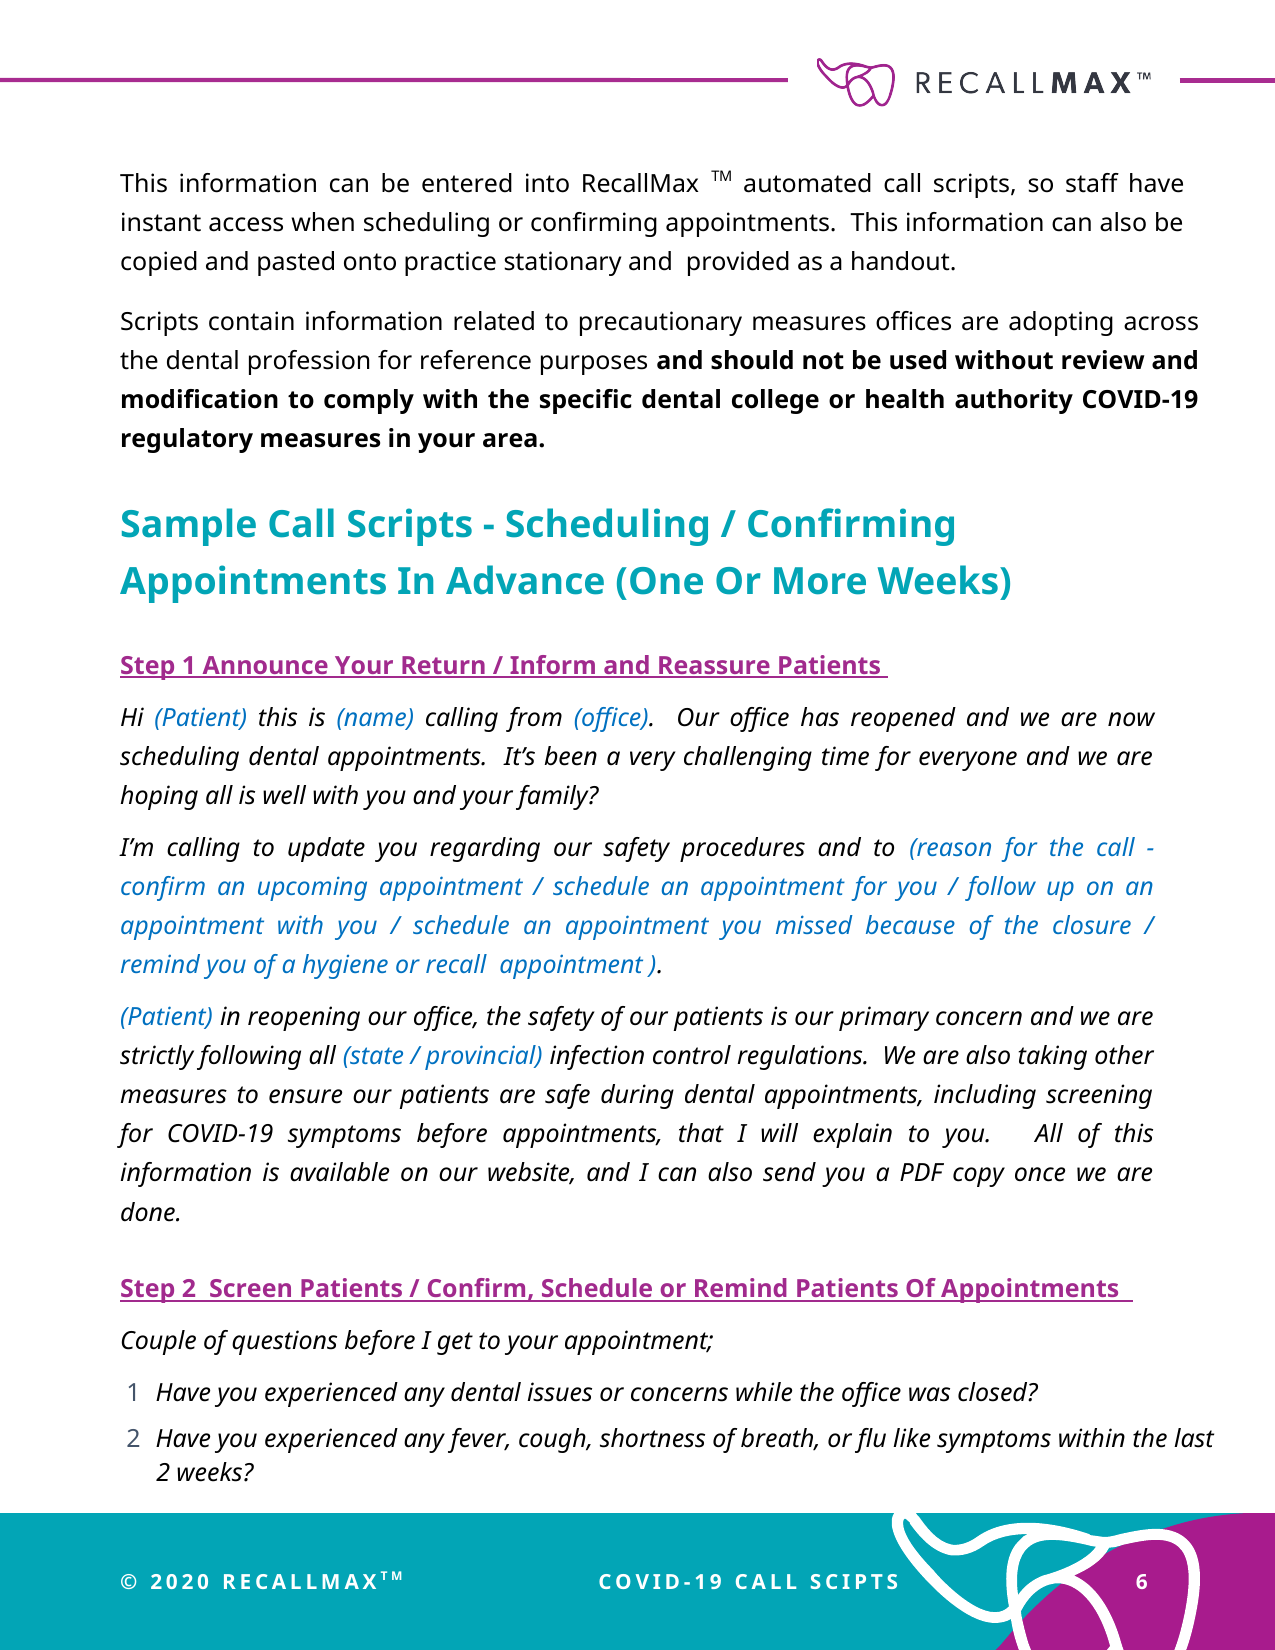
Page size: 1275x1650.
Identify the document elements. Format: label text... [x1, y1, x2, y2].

text Step 1 Announce Your Return / Inform and Reassure Patients [120, 648, 1155, 682]
text I’m calling to update you regarding our safety procedures and to (reason for the call - confirm an upcoming appointment / schedule an appointment for you / follow up on an appointment with you / schedule an appointment you missed because of the closure / remind you of a hygiene or recall appointment ). [120, 829, 1155, 981]
list Have you experienced any fever, cough, shortness of breath, or flu like symptoms within the last 2 weeks? [126, 1421, 1215, 1489]
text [120, 165, 1185, 278]
text Couple of questions before I get to your appointment; [120, 1323, 1155, 1357]
text (Patient) in reopening our office, the safety of our patients is our primary concern and we are strictly following all (state / provincial) infection control regulations. We are also taking other measures to ensure our patients are safe during dental appointments, including screening for COVID-19 symptoms before appointments, that I will explain to you. All of this information is available on our website, and I can also send you a PDF copy once we are done. [120, 998, 1155, 1228]
text Step 2 Screen Patients / Confirm, Schedule or Remind Patients Of Appointments [120, 1271, 1155, 1305]
text Scripts contain information related to precautionary measures offices are adopting across the dental profession for reference purposes and should not be used without review and modification to comply with the specific dental college or health authority COVID-19 regulatory measures in your area. [120, 304, 1200, 455]
text Hi (Patient) this is (name) calling from (office). Our office has reopened and we are now scheduling dental appointments. It’s been a very challenging time for everyone and we are hoping all is well with you and your family? [120, 699, 1155, 812]
picture [817, 58, 1151, 107]
list Have you experienced any dental issues or concerns while the office was closed? [126, 1374, 1155, 1408]
text Sample Call Scripts - Scheduling / Confirming Appointments In Advance (One Or More Weeks) [120, 498, 1155, 605]
